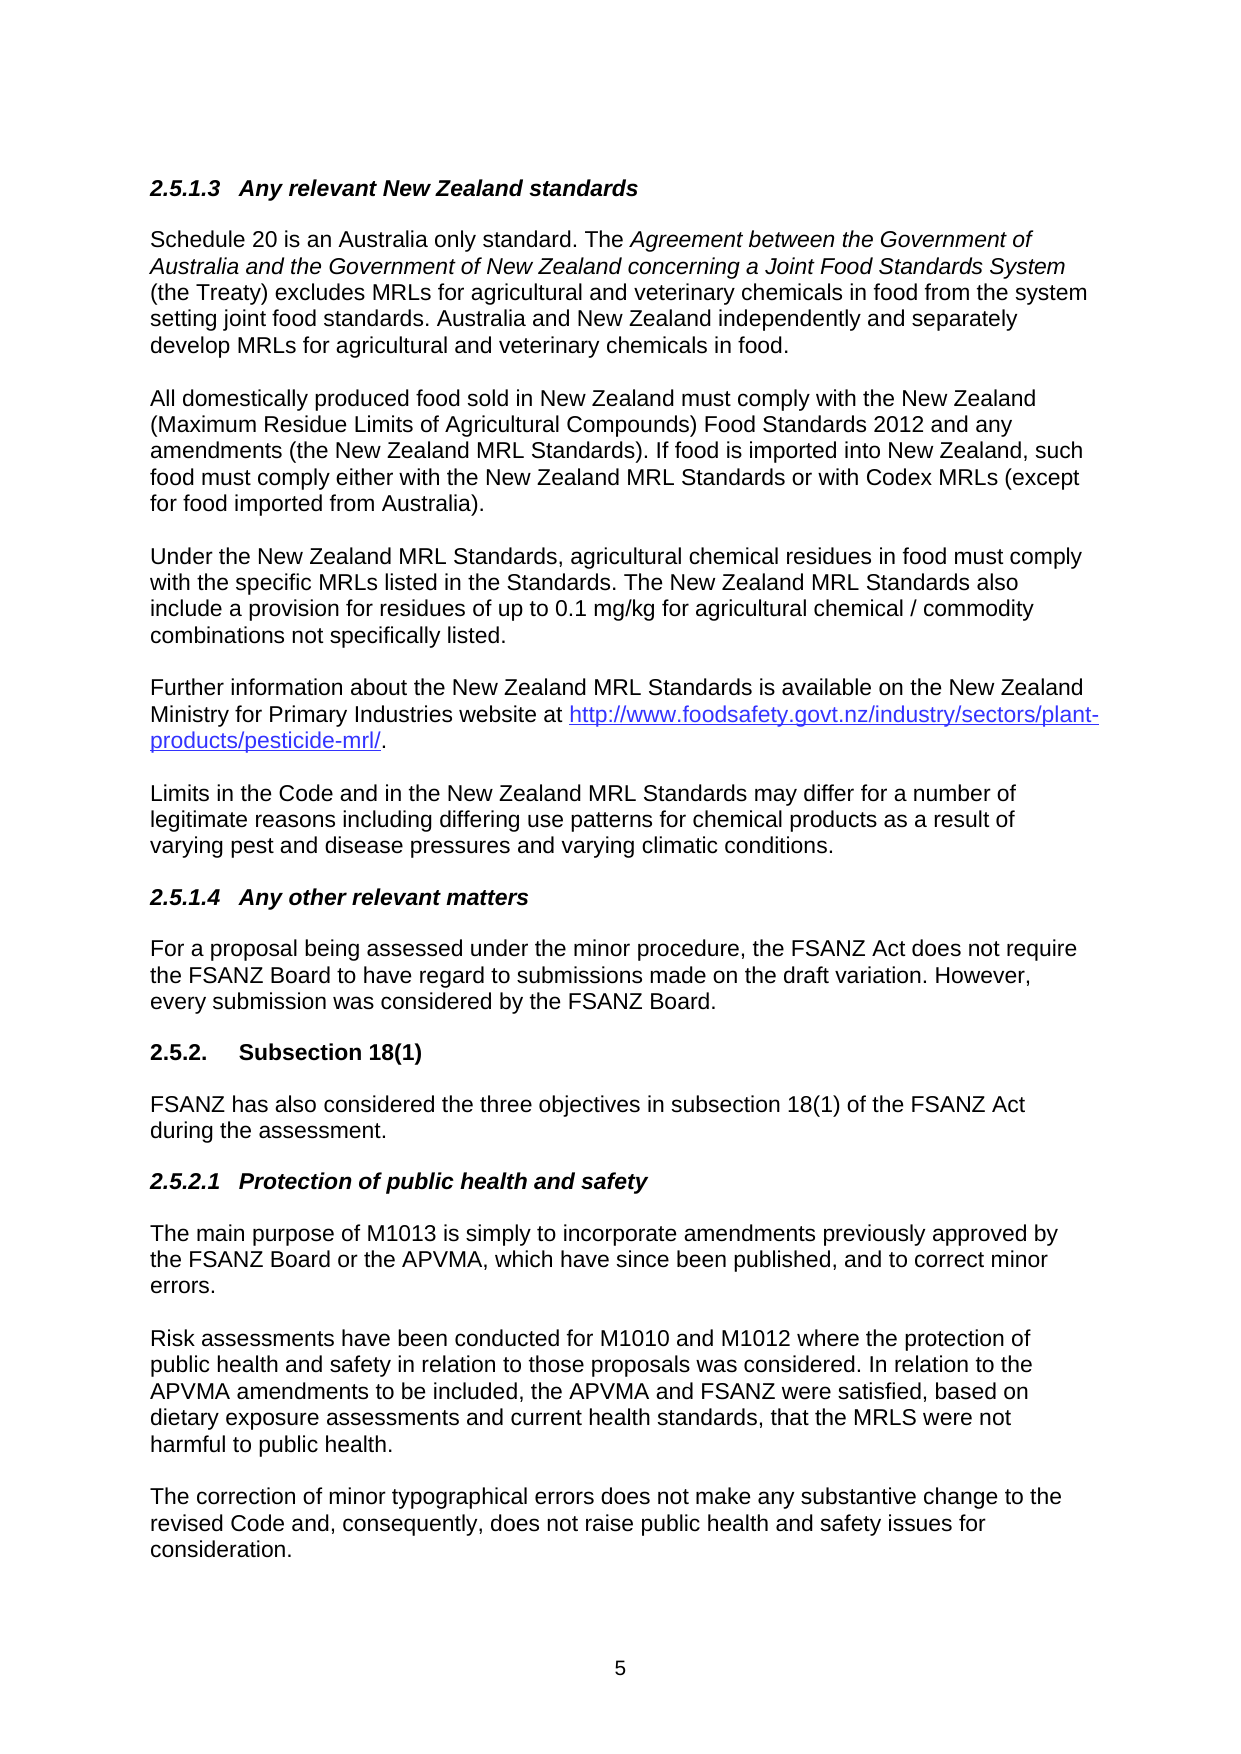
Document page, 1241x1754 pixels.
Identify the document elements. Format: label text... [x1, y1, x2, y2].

text All domestically produced food sold in New Zealand must comply with the New Zealand (Maximum Residue Limits of Agricultural Compounds) Food Standards 2012 and any amendments (the New Zealand MRL Standards). If food is imported into New Zealand, such food must comply either with the New Zealand MRL Standards or with Codex MRLs (except for food imported from Australia). [150, 384, 1090, 516]
text The correction of minor typographical errors does not make any substantive change to the revised Code and, consequently, does not raise public health and safety issues for consideration. [150, 1483, 1090, 1562]
subtitle 2.5.2. Subsection 18(1) [150, 1039, 1090, 1066]
text FSANZ has also considered the three objectives in subsection 18(1) of the FSANZ Act during the assessment. [150, 1091, 1090, 1143]
text Under the New Zealand MRL Standards, agricultural chemical residues in food must comply with the specific MRLs listed in the Standards. The New Zealand MRL Standards also include a provision for residues of up to 0.1 mg/kg for agricultural chemical / commodity combinations not specifically listed. [150, 543, 1090, 648]
text Schedule 20 is an Australia only standard. The Agreement between the Government of Australia and the Government of New Zealand concerning a Joint Food Standards System (the Treaty) excludes MRLs for agricultural and veterinary chemicals in food from the system setting joint food standards. Australia and New Zealand independently and separately develop MRLs for agricultural and veterinary chemicals in food. [150, 226, 1090, 358]
text Limits in the Code and in the New Zealand MRL Standards may differ for a number of legitimate reasons including differing use patterns for chemical products as a result of varying pest and disease pressures and varying climatic conditions. [150, 780, 1090, 859]
text For a proposal being assessed under the minor procedure, the FSANZ Act does not require the FSANZ Board to have regard to submissions made on the draft variation. However, every submission was considered by the FSANZ Board. [150, 935, 1090, 1014]
subtitle 2.5.1.4 Any other relevant matters [150, 884, 1090, 910]
text Risk assessments have been conducted for M1010 and M1012 where the protection of public health and safety in relation to those proposals was considered. In relation to the APVMA amendments to be included, the APVMA and FSANZ were satisfied, based on dietary exposure assessments and current health standards, that the MRLS were not harmful to public health. [150, 1325, 1090, 1457]
subtitle 2.5.1.3 Any relevant New Zealand standards [150, 175, 1090, 201]
text The main purpose of M1013 is simply to incorporate amendments previously approved by the FSANZ Board or the APVMA, which have since been published, and to correct minor errors. [150, 1220, 1090, 1299]
text Further information about the New Zealand MRL Standards is available on the New Zealand Ministry for Primary Industries website at http://www.foodsafety.govt.nz/industry/sectors/plant-products/pesticide-mrl/. [150, 674, 1120, 753]
subtitle 2.5.2.1 Protection of public health and safety [150, 1168, 1090, 1195]
